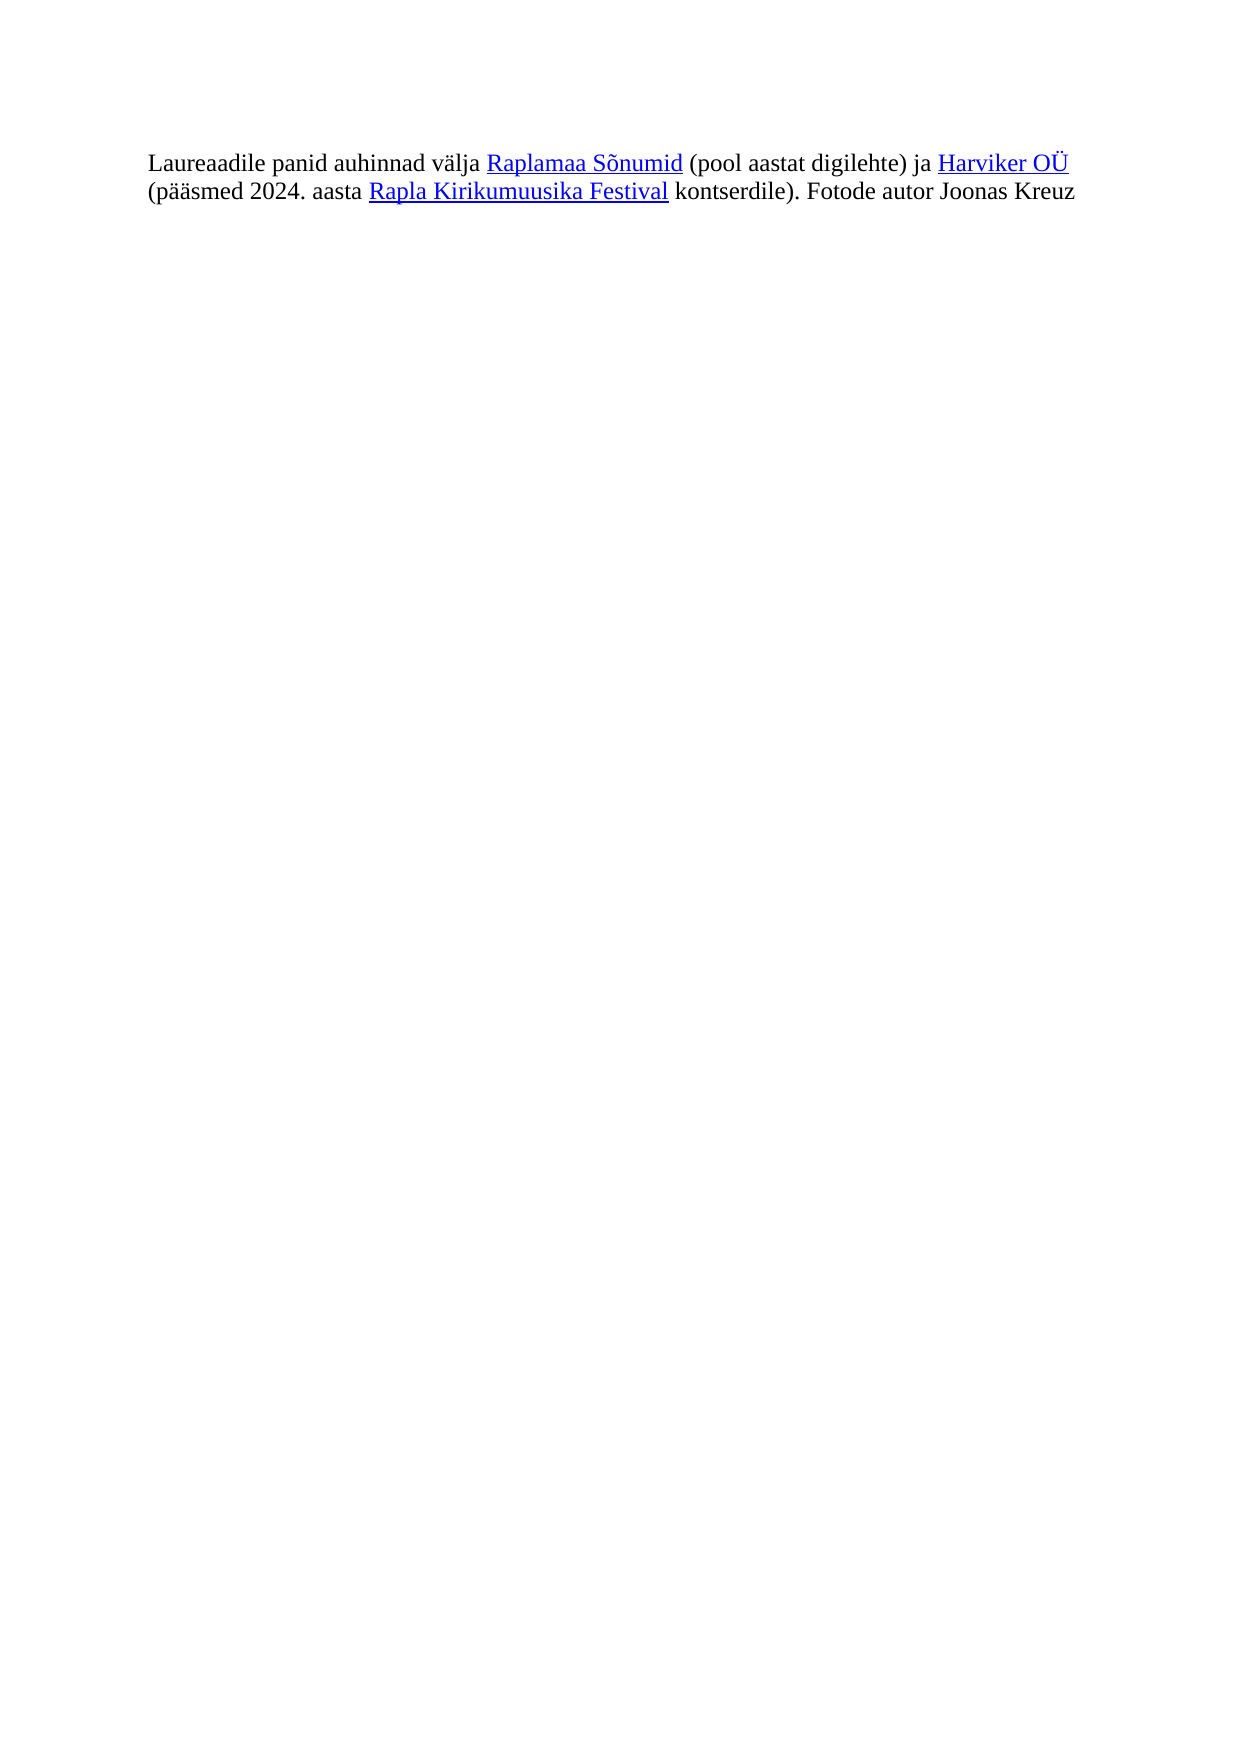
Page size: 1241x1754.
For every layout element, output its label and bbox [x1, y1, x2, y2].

text [148, 148, 1092, 205]
